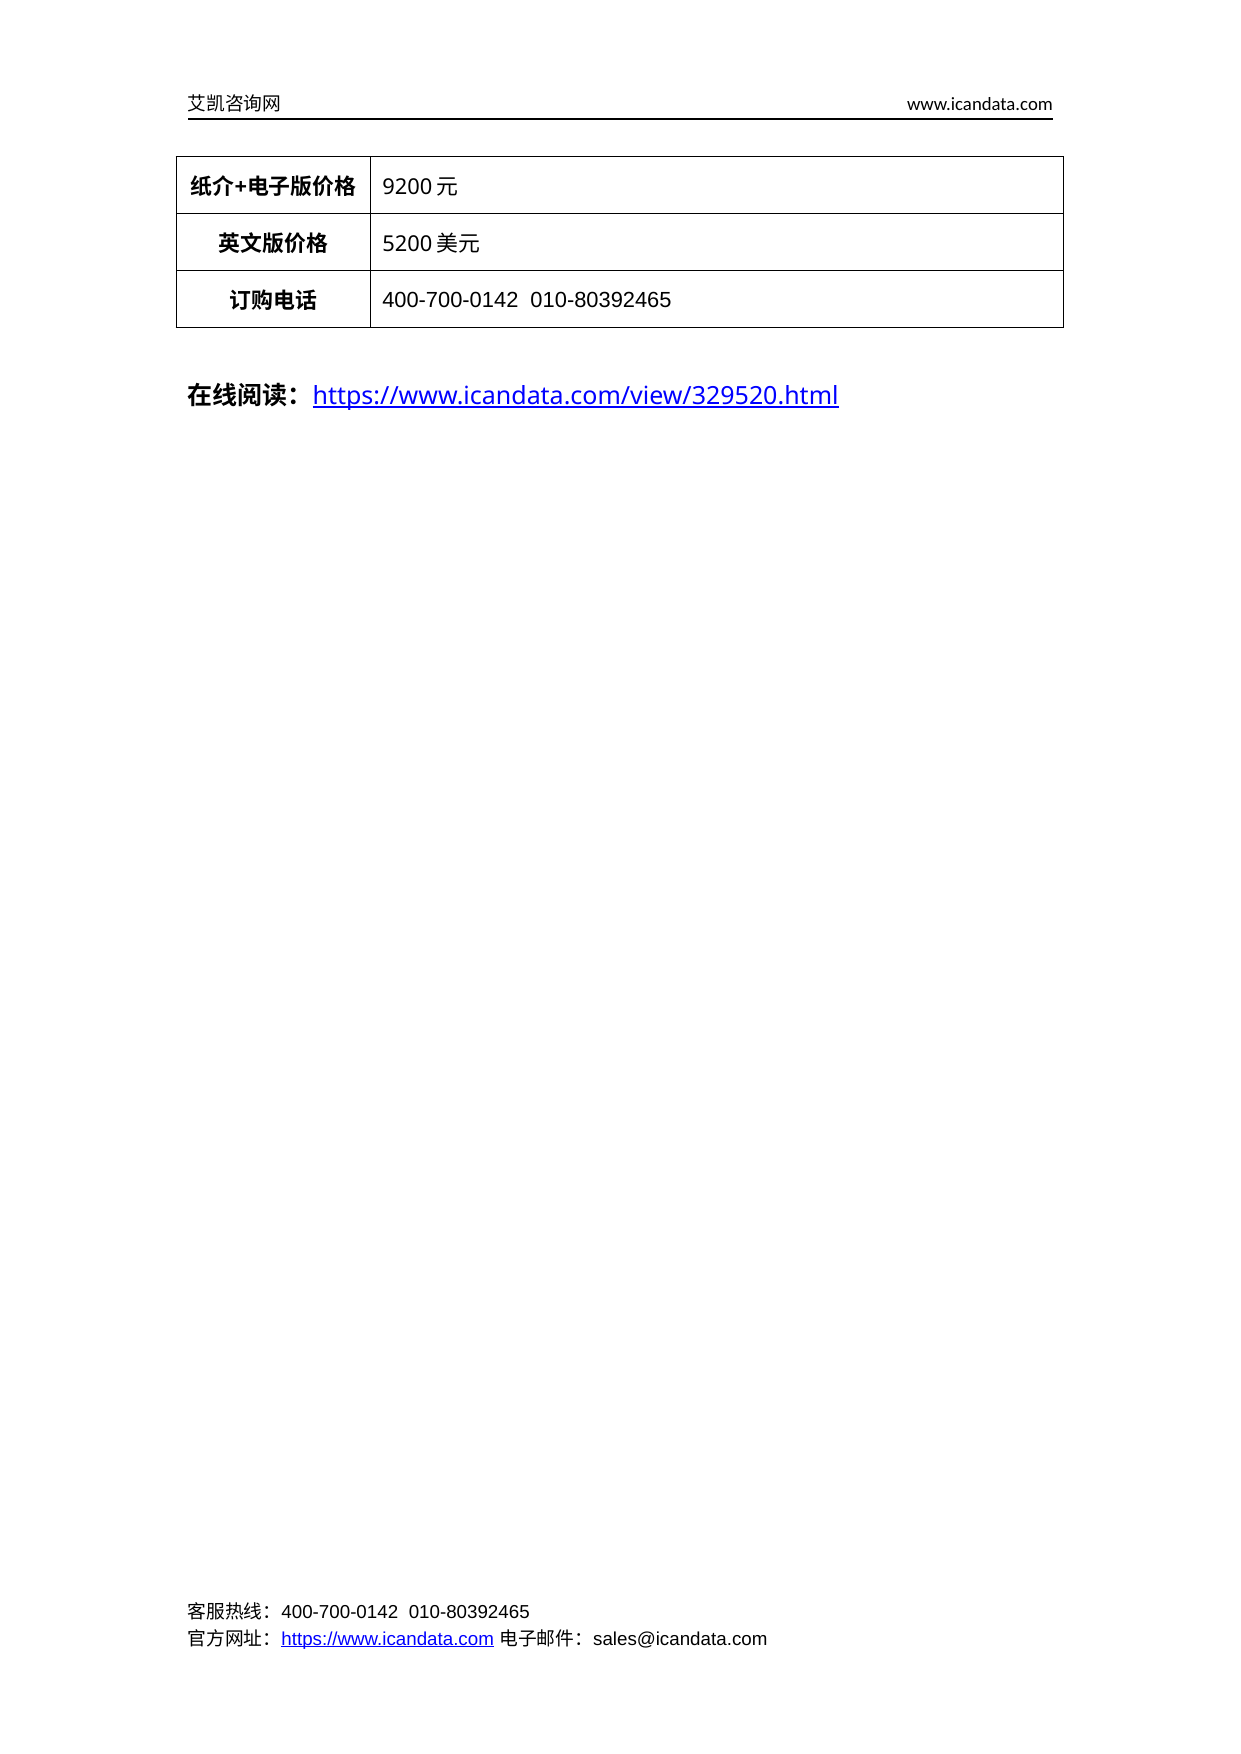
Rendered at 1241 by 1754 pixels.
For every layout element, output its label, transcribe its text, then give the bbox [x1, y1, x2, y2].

table_cell 9200元 [371, 157, 1063, 213]
text 在线阅读：https://www.icandata.com/view/329520.html [187, 361, 1053, 426]
table_cell 订购电话 [177, 271, 370, 327]
table_cell 400-700-0142 010-80392465 [371, 271, 1063, 327]
table_cell 5200美元 [371, 214, 1063, 270]
table_cell 英文版价格 [177, 214, 370, 270]
table_cell 纸介+电子版价格 [177, 157, 370, 213]
